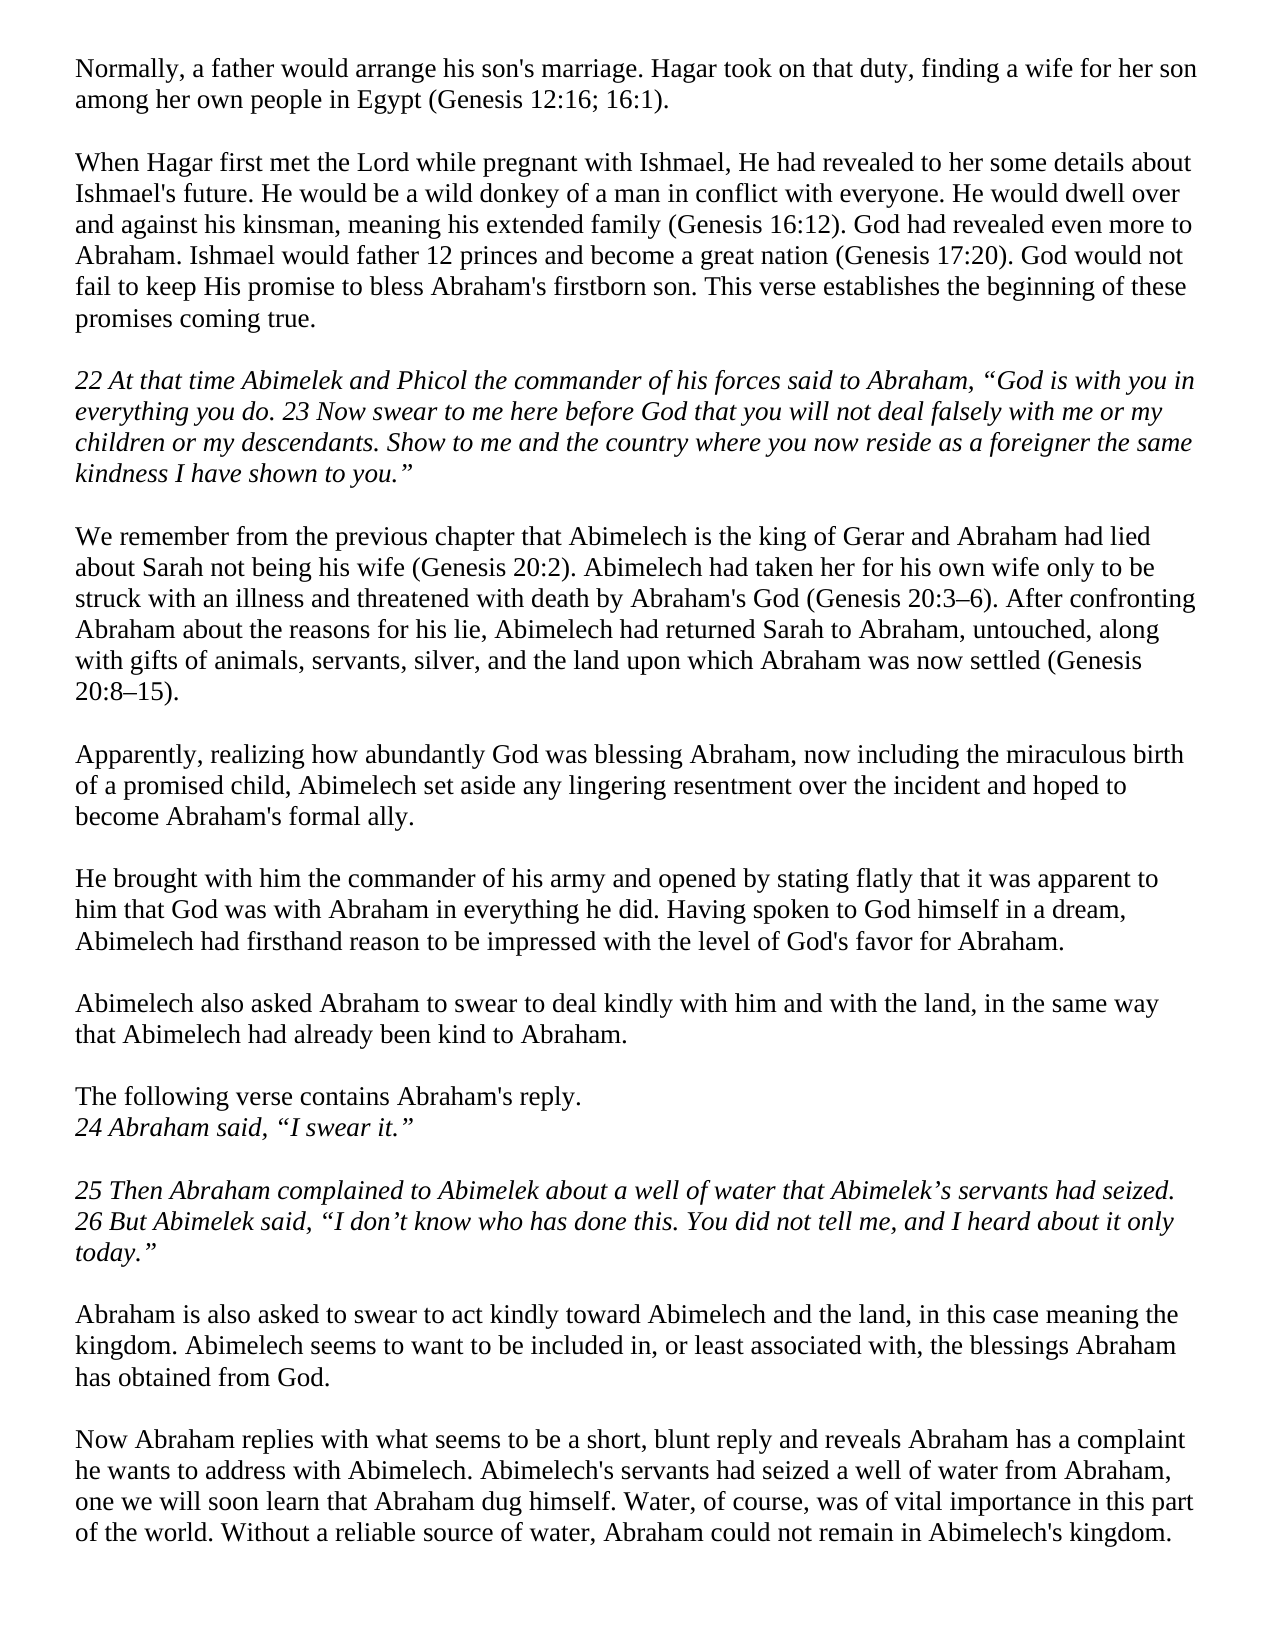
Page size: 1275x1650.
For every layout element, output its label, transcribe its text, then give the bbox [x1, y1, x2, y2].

text He brought with him the commander of his army and opened by stating flatly that it was apparent to him that God was with Abraham in everything he did. Having spoken to God himself in a dream, Abimelech had firsthand reason to be impressed with the level of God's favor for Abraham. [75, 862, 1200, 956]
text We remember from the previous chapter that Abimelech is the king of Gerar and Abraham had lied about Sarah not being his wife (Genesis 20:2). Abimelech had taken her for his own wife only to be struck with an illness and threatened with death by Abraham's God (Genesis 20:3–6). After confronting Abraham about the reasons for his lie, Abimelech had returned Sarah to Abraham, untouched, along with gifts of animals, servants, silver, and the land upon which Abraham was now settled (Genesis 20:8–15). [75, 520, 1200, 707]
text 24 Abraham said, “I swear it.” [75, 1111, 1200, 1143]
text Now Abraham replies with what seems to be a short, blunt reply and reveals Abraham has a complaint he wants to address with Abimelech. Abimelech's servants had seized a well of water from Abraham, one we will soon learn that Abraham dug himself. Water, of course, was of vital importance in this part of the world. Without a reliable source of water, Abraham could not remain in Abimelech's kingdom. [75, 1423, 1200, 1547]
text Abimelech also asked Abraham to swear to deal kindly with him and with the land, in the same way that Abimelech had already been kind to Abraham. [75, 987, 1200, 1049]
text When Hagar first met the Lord while pregnant with Ishmael, He had revealed to her some details about Ishmael's future. He would be a wild donkey of a man in conflict with everyone. He would dwell over and against his kinsman, meaning his extended family (Genesis 16:12). God had revealed even more to Abraham. Ishmael would father 12 princes and become a great nation (Genesis 17:20). God would not fail to keep His promise to bless Abraham's firstborn son. This verse establishes the beginning of these promises coming true. [75, 146, 1200, 333]
text The following verse contains Abraham's reply. [75, 1080, 1200, 1111]
text 25 Then Abraham complained to Abimelek about a well of water that Abimelek’s servants had seized. 26 But Abimelek said, “I don’t know who has done this. You did not tell me, and I heard about it only today.” [75, 1174, 1200, 1267]
text Apparently, realizing how abundantly God was blessing Abraham, now including the miraculous birth of a promised child, Abimelech set aside any lingering resentment over the incident and hoped to become Abraham's formal ally. [75, 738, 1200, 831]
text Abraham is also asked to swear to act kindly toward Abimelech and the land, in this case meaning the kingdom. Abimelech seems to want to be included in, or least associated with, the blessings Abraham has obtained from God. [75, 1298, 1200, 1392]
text Normally, a father would arrange his son's marriage. Hagar took on that duty, finding a wife for her son among her own people in Egypt (Genesis 12:16; 16:1). [75, 52, 1200, 115]
text 22 At that time Abimelek and Phicol the commander of his forces said to Abraham, “God is with you in everything you do. 23 Now swear to me here before God that you will not deal falsely with me or my children or my descendants. Show to me and the country where you now reside as a foreigner the same kindness I have shown to you.” [75, 364, 1200, 488]
